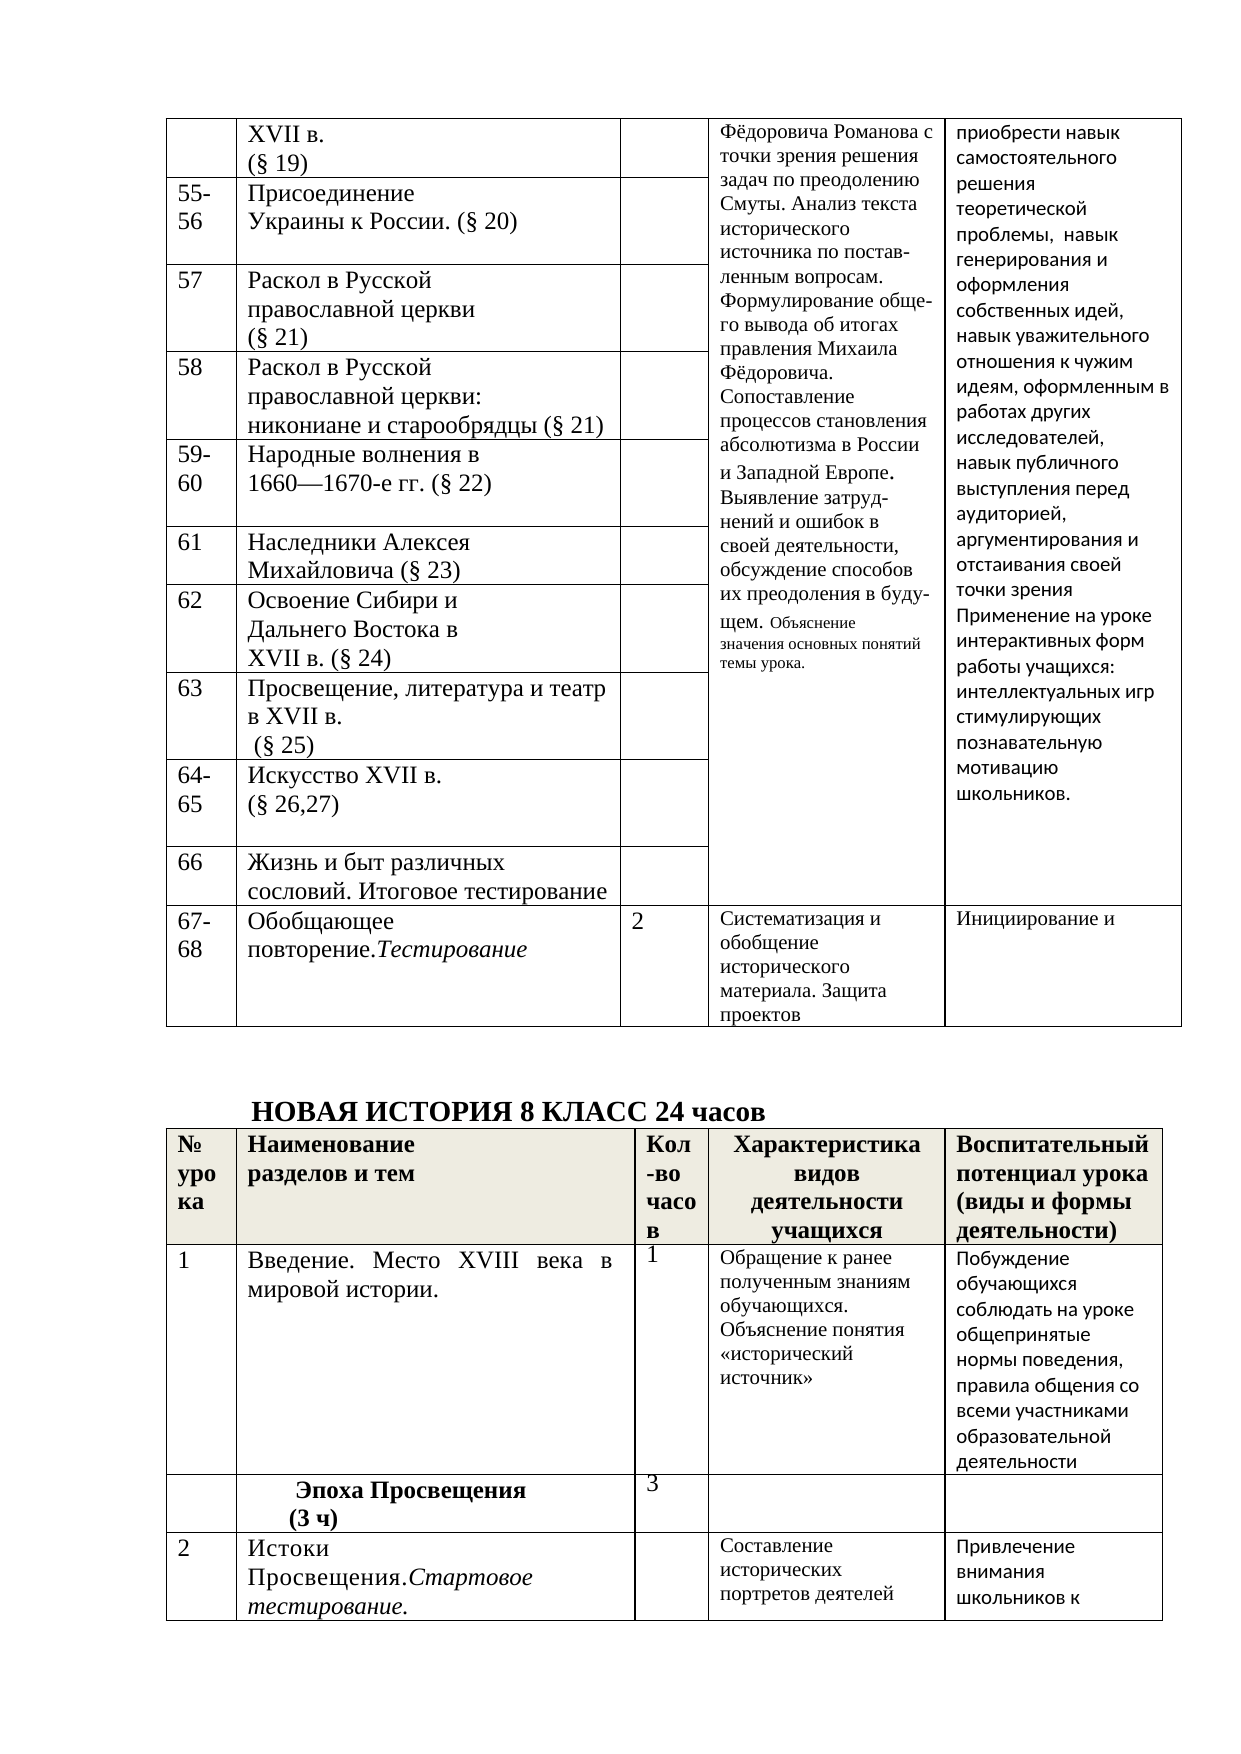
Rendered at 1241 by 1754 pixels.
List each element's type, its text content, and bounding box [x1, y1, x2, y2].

table_cell 59-60 [167, 440, 236, 526]
table_cell 2 [167, 1533, 236, 1619]
text НОВАЯ ИСТОРИЯ 8 КЛАСС 24 часов [177, 1094, 1152, 1128]
table_cell [636, 1533, 708, 1619]
table_cell 61 [167, 527, 236, 584]
table_cell 3 [636, 1475, 708, 1532]
table_cell [621, 847, 708, 905]
table_cell Истоки Просвещения.Стартовое тестирование. [237, 1533, 634, 1619]
table_cell [621, 760, 708, 846]
table_cell 64-65 [167, 760, 236, 846]
table_cell [621, 585, 708, 672]
table_cell Введение. Место XVIII века в мировой истории. [237, 1245, 634, 1474]
table_cell Обращение к ранее полученным знаниям обучающихся. Объяснение понятия «исторический источник» [709, 1245, 944, 1474]
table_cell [946, 1533, 1162, 1619]
table_cell Народные волнения в 1660—1670-е гг. (§ 22) [237, 440, 620, 526]
table_cell Раскол в Русской православной церкви: никониане и старообрядцы (§ 21) [237, 352, 620, 438]
table_cell 54 [167, 119, 236, 177]
table_cell 63 [167, 673, 236, 759]
table_cell 2 [621, 906, 708, 1026]
table_cell Побуждение обучающихся соблюдать на уроке общепринятые нормы поведения, правила общения со всеми участниками образовательной деятельности [946, 1245, 1162, 1474]
table_cell Эпоха Просвещения (3 ч) [237, 1475, 634, 1532]
table_cell Систематизация и обобщение исторического материала. Защита проектов [709, 906, 944, 1026]
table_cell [709, 1533, 944, 1619]
table_cell Обобщающее повторение.Тестирование [237, 906, 620, 1026]
table_cell [709, 1475, 944, 1532]
table_cell [621, 673, 708, 759]
table_cell [621, 265, 708, 351]
table_cell [621, 527, 708, 584]
table_header Воспитательный потенциал урока (виды и формы деятельности) [946, 1129, 1162, 1244]
table_cell 1 [636, 1245, 708, 1474]
table_cell Наследники Алексея Михайловича (§ 23) [237, 527, 620, 584]
table_header Характеристика видов деятельности учащихся [709, 1129, 944, 1244]
table_header № урока [167, 1129, 236, 1244]
table_cell Жизнь и быт различных сословий. Итоговое тестирование [237, 847, 620, 905]
table_cell [946, 1475, 1162, 1532]
table_cell Освоение Сибири и Дальнего Востока в XVII в. (§ 24) [237, 585, 620, 672]
table_cell [621, 440, 708, 526]
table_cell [237, 119, 620, 177]
table_cell Просвещение, литература и театр в XVII в. (§ 25) [237, 673, 620, 759]
table_header Наименование разделов и тем [237, 1129, 634, 1244]
table_cell Искусство XVII в. (§ 26,27) [237, 760, 620, 846]
table_cell [621, 119, 708, 177]
table_cell 62 [167, 585, 236, 672]
table_cell Раскол в Русской православной церкви (§ 21) [237, 265, 620, 351]
table_header Кол-во часов [636, 1129, 708, 1244]
table_cell [167, 1475, 236, 1532]
table_cell 57 [167, 265, 236, 351]
table_cell 67-68 [167, 906, 236, 1026]
table_cell 58 [167, 352, 236, 438]
table_cell Инициирование и [946, 906, 1181, 1026]
table_cell 66 [167, 847, 236, 905]
table_cell 55-56 [167, 178, 236, 264]
table_cell [621, 178, 708, 264]
table_cell Присоединение Украины к России. (§ 20) [237, 178, 620, 264]
table_cell [621, 352, 708, 438]
table_cell 1 [167, 1245, 236, 1474]
